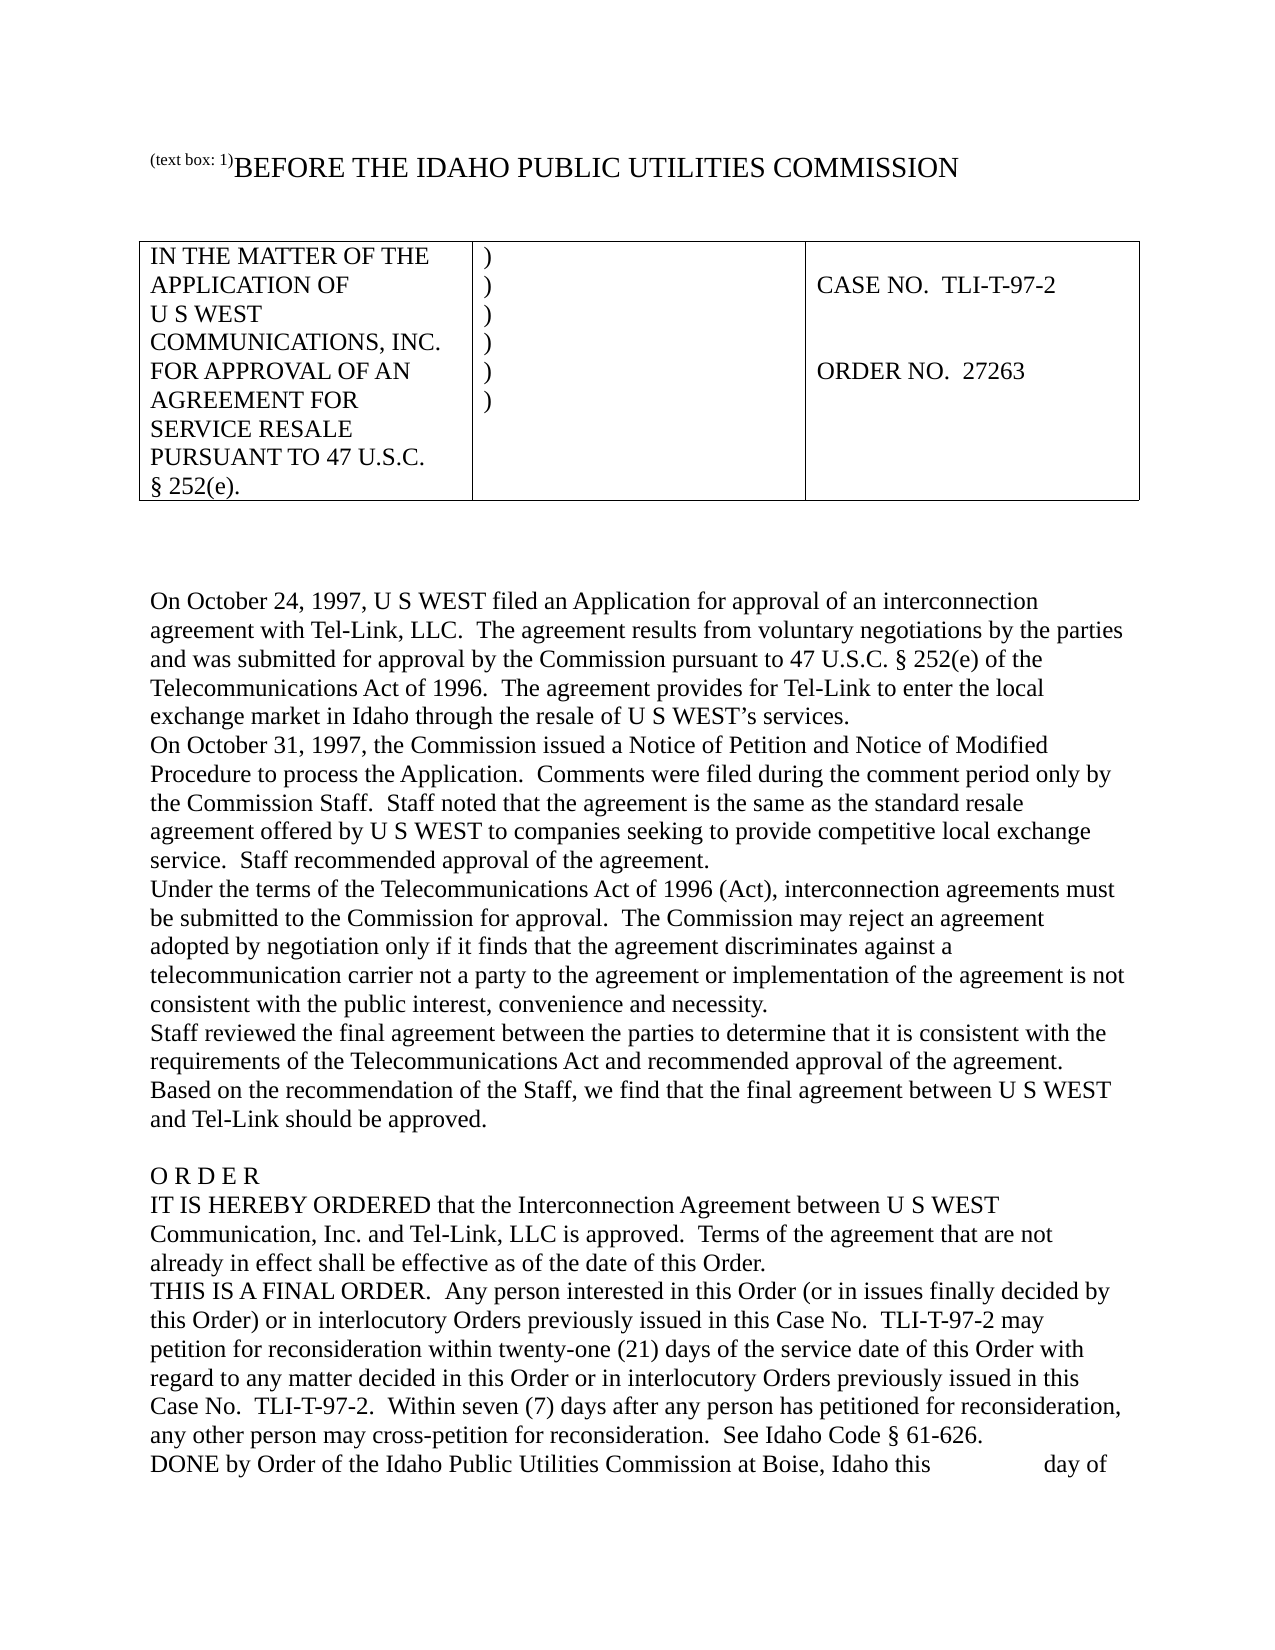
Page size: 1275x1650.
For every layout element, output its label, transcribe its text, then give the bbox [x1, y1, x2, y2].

text Under the terms of the Telecommunications Act of 1996 (Act), interconnection agreements must be submitted to the Commission for approval. The Commission may reject an agreement adopted by negotiation only if it finds that the agreement discriminates against a telecommunication carrier not a party to the agreement or implementation of the agreement is not consistent with the public interest, convenience and necessity. [150, 874, 1125, 1018]
text THIS IS A FINAL ORDER. Any person interested in this Order (or in issues finally decided by this Order) or in interlocutory Orders previously issued in this Case No. TLI-T-97-2 may petition for reconsideration within twenty-one (21) days of the service date of this Order with regard to any matter decided in this Order or in interlocutory Orders previously issued in this Case No. TLI-T-97-2. Within seven (7) days after any person has petitioned for reconsideration, any other person may cross-petition for reconsideration. See Idaho Code § 61-626. [150, 1276, 1125, 1449]
text (text box: 1)BEFORE THE IDAHO PUBLIC UTILITIES COMMISSION [150, 150, 1125, 183]
text On October 31, 1997, the Commission issued a Notice of Petition and Notice of Modified Procedure to process the Application. Comments were filed during the comment period only by the Commission Staff. Staff noted that the agreement is the same as the standard resale agreement offered by U S WEST to companies seeking to provide competitive local exchange service. Staff recommended approval of the agreement. [150, 730, 1125, 874]
table_header CASE NO. TLI-T-97-2 ORDER NO. 27263 [806, 242, 1139, 500]
text Staff reviewed the final agreement between the parties to determine that it is consistent with the requirements of the Telecommunications Act and recommended approval of the agreement. Based on the recommendation of the Staff, we find that the final agreement between U S WEST and Tel-Link should be approved. [150, 1018, 1125, 1133]
text IT IS HEREBY ORDERED that the Interconnection Agreement between U S WEST Communication, Inc. and Tel-Link, LLC is approved. Terms of the agreement that are not already in effect shall be effective as of the date of this Order. [150, 1190, 1125, 1276]
table_header IN THE MATTER OF THE APPLICATION OF U S WEST COMMUNICATIONS, INC. FOR APPROVAL OF AN AGREEMENT FOR SERVICE RESALE PURSUANT TO 47 U.S.C. § 252(e). [140, 242, 472, 500]
table_header ) ) ) ) ) ) [473, 242, 805, 500]
text On October 24, 1997, U S WEST filed an Application for approval of an interconnection agreement with Tel-Link, LLC. The agreement results from voluntary negotiations by the parties and was submitted for approval by the Commission pursuant to 47 U.S.C. § 252(e) of the Telecommunications Act of 1996. The agreement provides for Tel-Link to enter the local exchange market in Idaho through the resale of U S WEST’s services. [150, 586, 1125, 730]
text O R D E R [150, 1161, 1125, 1190]
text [150, 1449, 1125, 1478]
